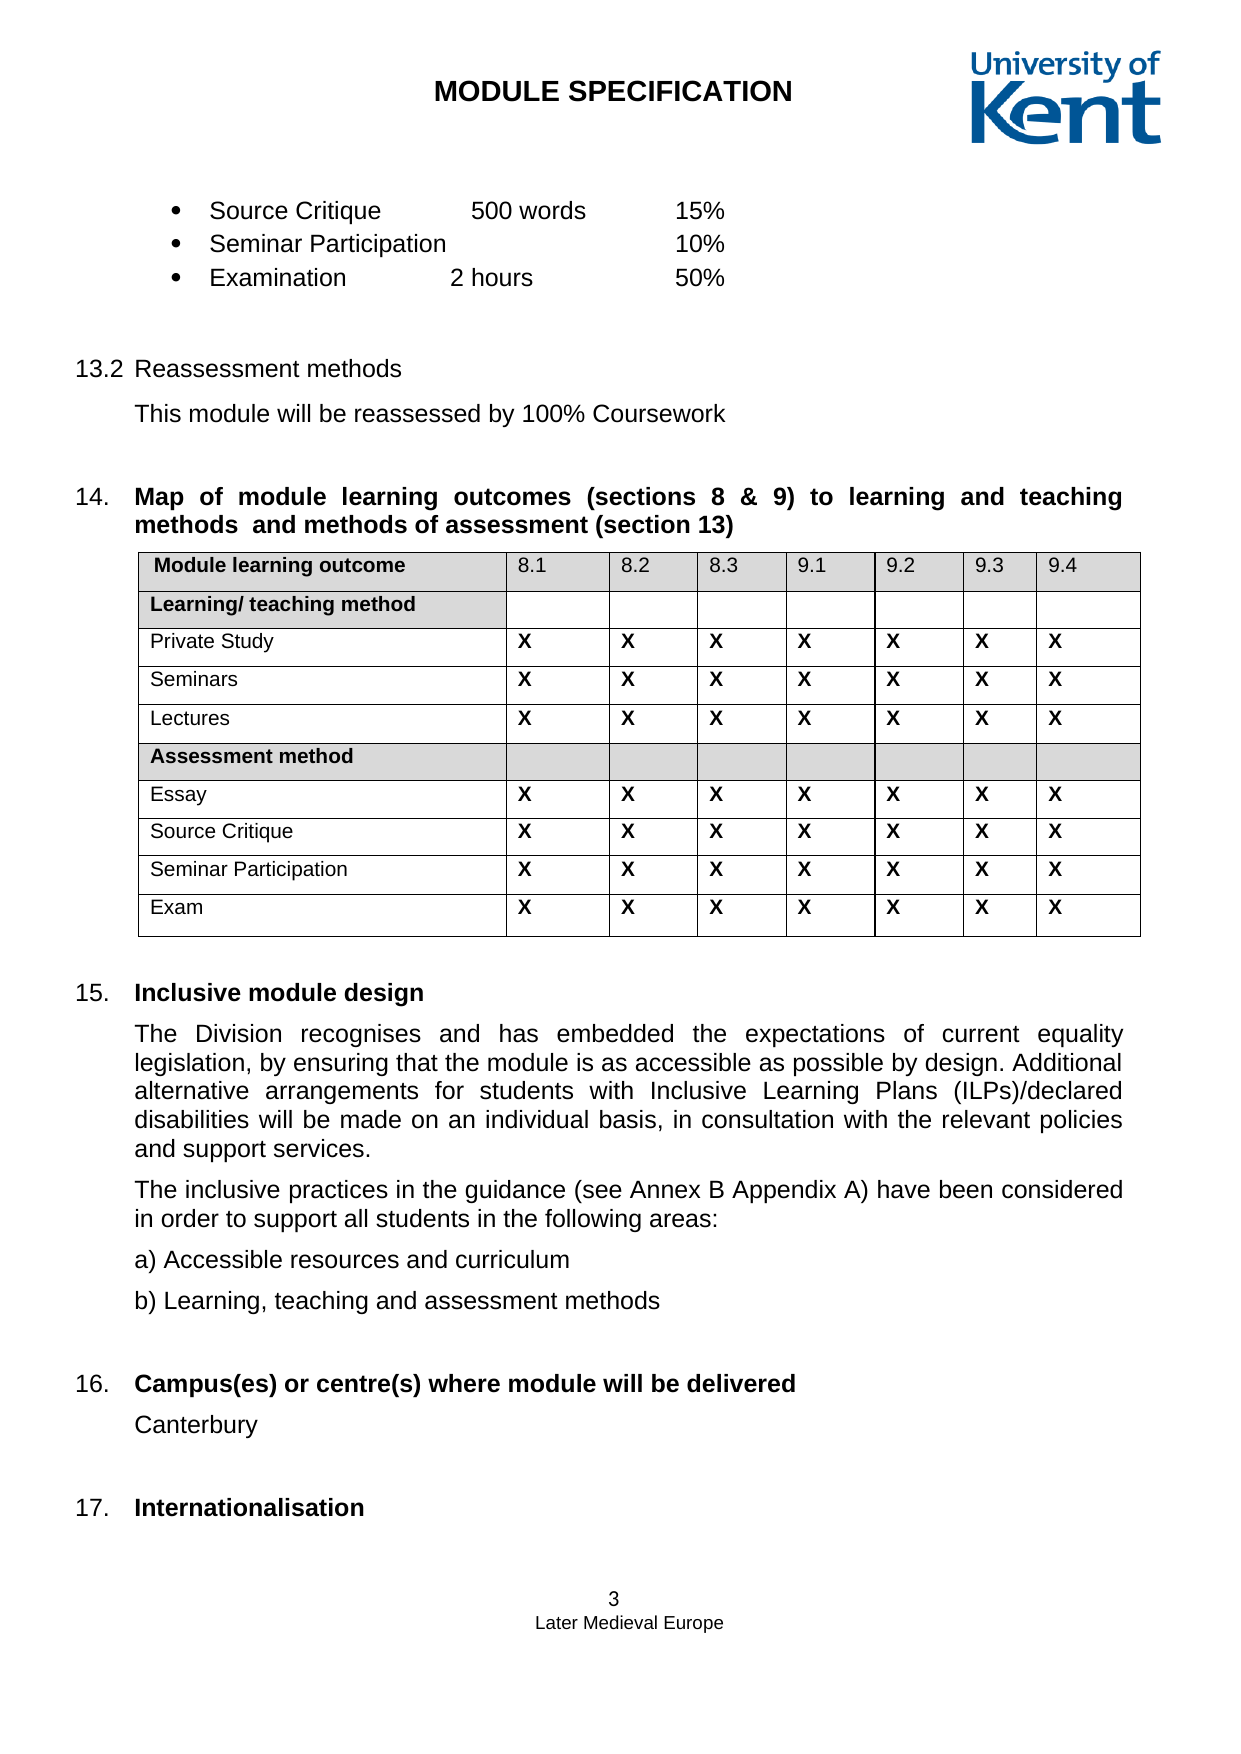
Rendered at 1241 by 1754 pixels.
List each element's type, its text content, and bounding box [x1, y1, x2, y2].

table_cell X [698, 895, 786, 936]
table_cell X [507, 667, 609, 704]
table_cell X [1037, 667, 1140, 704]
table_cell [787, 592, 874, 628]
table_cell Seminar Participation [139, 856, 506, 894]
table_header 9.1 [787, 553, 874, 591]
list Map of module learning outcomes (sections 8 & 9) to learning and teaching methods and methods of assessment (section 13) [75, 482, 1124, 539]
table_header 8.2 [610, 553, 697, 591]
table_cell X [787, 705, 874, 743]
table_cell X [610, 705, 697, 743]
table_cell X [787, 781, 874, 818]
table_cell [964, 592, 1036, 628]
table_cell X [610, 781, 697, 818]
table_cell X [698, 781, 786, 818]
table_cell X [698, 856, 786, 894]
table_cell X [610, 856, 697, 894]
table_cell [1037, 744, 1140, 780]
table_cell X [964, 895, 1036, 936]
table_cell X [1037, 895, 1140, 936]
table_cell Seminars [139, 667, 506, 704]
table_cell X [876, 781, 963, 818]
table_cell [698, 592, 786, 628]
table_cell X [964, 819, 1036, 855]
table_cell X [876, 629, 963, 666]
table_cell Assessment method [139, 744, 506, 780]
table_header 9.2 [876, 553, 963, 591]
table_cell X [610, 629, 697, 666]
table_cell [610, 592, 697, 628]
table_cell [507, 592, 609, 628]
table_header 8.3 [698, 553, 786, 591]
table_cell [1037, 592, 1140, 628]
table_cell X [876, 895, 963, 936]
text b) Learning, teaching and assessment methods [134, 1286, 1125, 1315]
table_header 8.1 [507, 553, 609, 591]
table_cell X [876, 667, 963, 704]
table_header 9.4 [1037, 553, 1140, 591]
table_cell X [964, 856, 1036, 894]
table_cell [507, 744, 609, 780]
table_cell X [698, 667, 786, 704]
table_cell X [876, 819, 963, 855]
picture [970, 48, 1163, 145]
table_cell X [964, 629, 1036, 666]
table_cell X [787, 895, 874, 936]
text This module will be reassessed by 100% Coursework [134, 399, 1125, 428]
table_cell [610, 744, 697, 780]
table_cell Source Critique [139, 819, 506, 855]
table_cell X [610, 819, 697, 855]
text The Division recognises and has embedded the expectations of current equality legislation, by ensuring that the module is as accessible as possible by design. Additional alternative arrangements for students with Inclusive Learning Plans (ILPs)/declared disabilities will be made on an individual basis, in consultation with the relevant policies and support services. [134, 1019, 1125, 1162]
table_cell X [610, 667, 697, 704]
table_cell X [964, 705, 1036, 743]
text 13.2 Reassessment methods [75, 354, 1152, 382]
text Canterbury [134, 1410, 1125, 1439]
table_cell X [507, 781, 609, 818]
table_cell X [787, 819, 874, 855]
list Seminar Participation 10% [172, 229, 1152, 258]
table_cell X [698, 705, 786, 743]
table_cell X [698, 819, 786, 855]
table_cell Lectures [139, 705, 506, 743]
list Examination 2 hours 50% [172, 262, 1152, 291]
table_cell X [1037, 781, 1140, 818]
table_cell X [507, 895, 609, 936]
table_cell X [507, 705, 609, 743]
table_header Module learning outcome [139, 553, 506, 591]
table_cell X [1037, 856, 1140, 894]
table_cell X [1037, 629, 1140, 666]
table_cell [876, 592, 963, 628]
table_cell X [1037, 819, 1140, 855]
table_cell Exam [139, 895, 506, 936]
list Source Critique 500 words 15% [172, 196, 1152, 225]
table_cell X [876, 705, 963, 743]
table_cell X [787, 629, 874, 666]
table_cell X [610, 895, 697, 936]
list Campus(es) or centre(s) where module will be delivered [75, 1369, 1125, 1397]
table_cell X [876, 856, 963, 894]
table_cell X [1037, 705, 1140, 743]
list Inclusive module design [75, 977, 1125, 1006]
table_cell X [507, 819, 609, 855]
text a) Accessible resources and curriculum [134, 1245, 1125, 1274]
table_cell X [507, 856, 609, 894]
table_cell X [698, 629, 786, 666]
table_cell X [964, 781, 1036, 818]
table_cell [876, 744, 963, 780]
table_cell [964, 744, 1036, 780]
table_cell X [787, 667, 874, 704]
table_cell X [507, 629, 609, 666]
table_cell [698, 744, 786, 780]
table_cell [787, 744, 874, 780]
text The inclusive practices in the guidance (see Annex B Appendix A) have been considered in order to support all students in the following areas: [134, 1175, 1125, 1232]
table_header 9.3 [964, 553, 1036, 591]
table_cell X [964, 667, 1036, 704]
table_cell Essay [139, 781, 506, 818]
list Internationalisation [75, 1492, 1124, 1521]
table_cell Private Study [139, 629, 506, 666]
table_cell Learning/ teaching method [139, 592, 506, 628]
table_cell X [787, 856, 874, 894]
